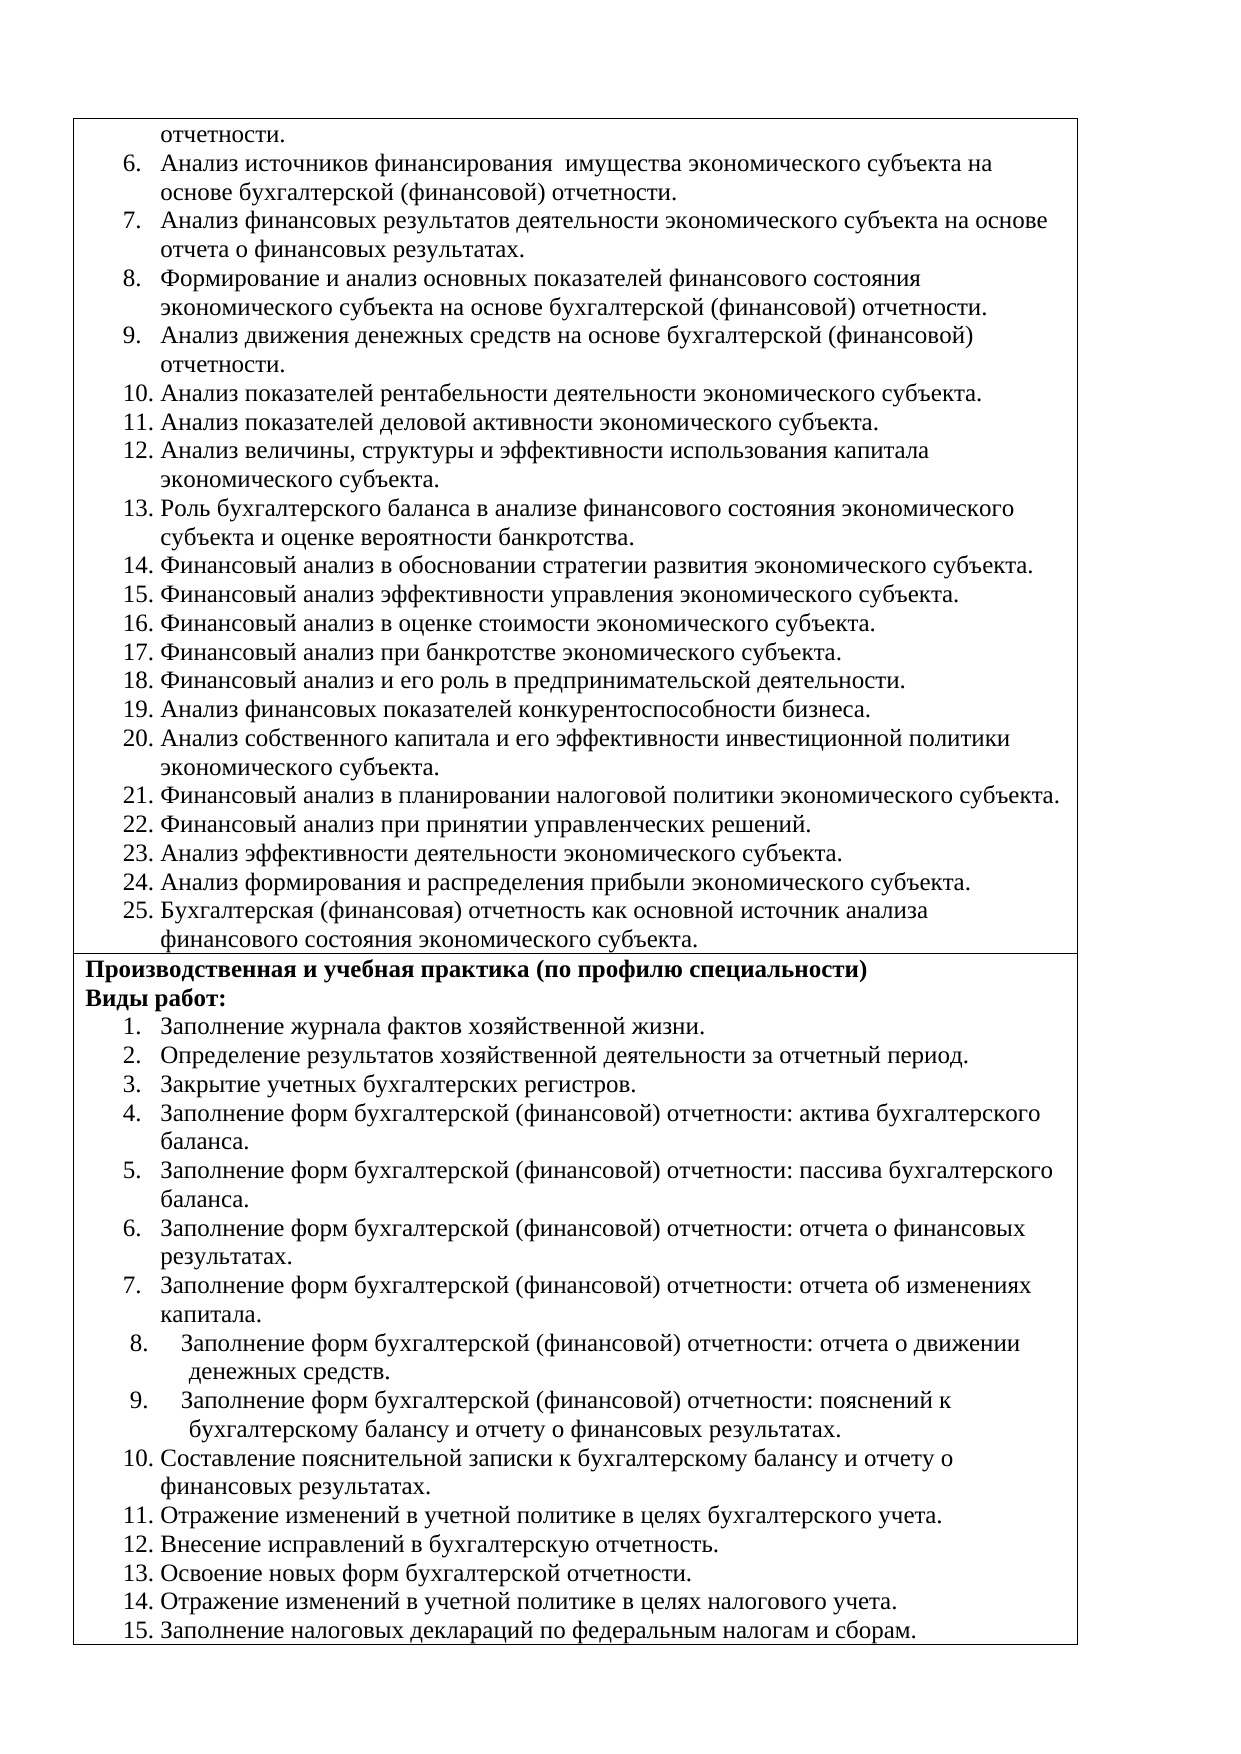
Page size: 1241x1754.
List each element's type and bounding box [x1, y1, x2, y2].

table_cell [74, 119, 1077, 953]
table_cell [74, 954, 1077, 1644]
